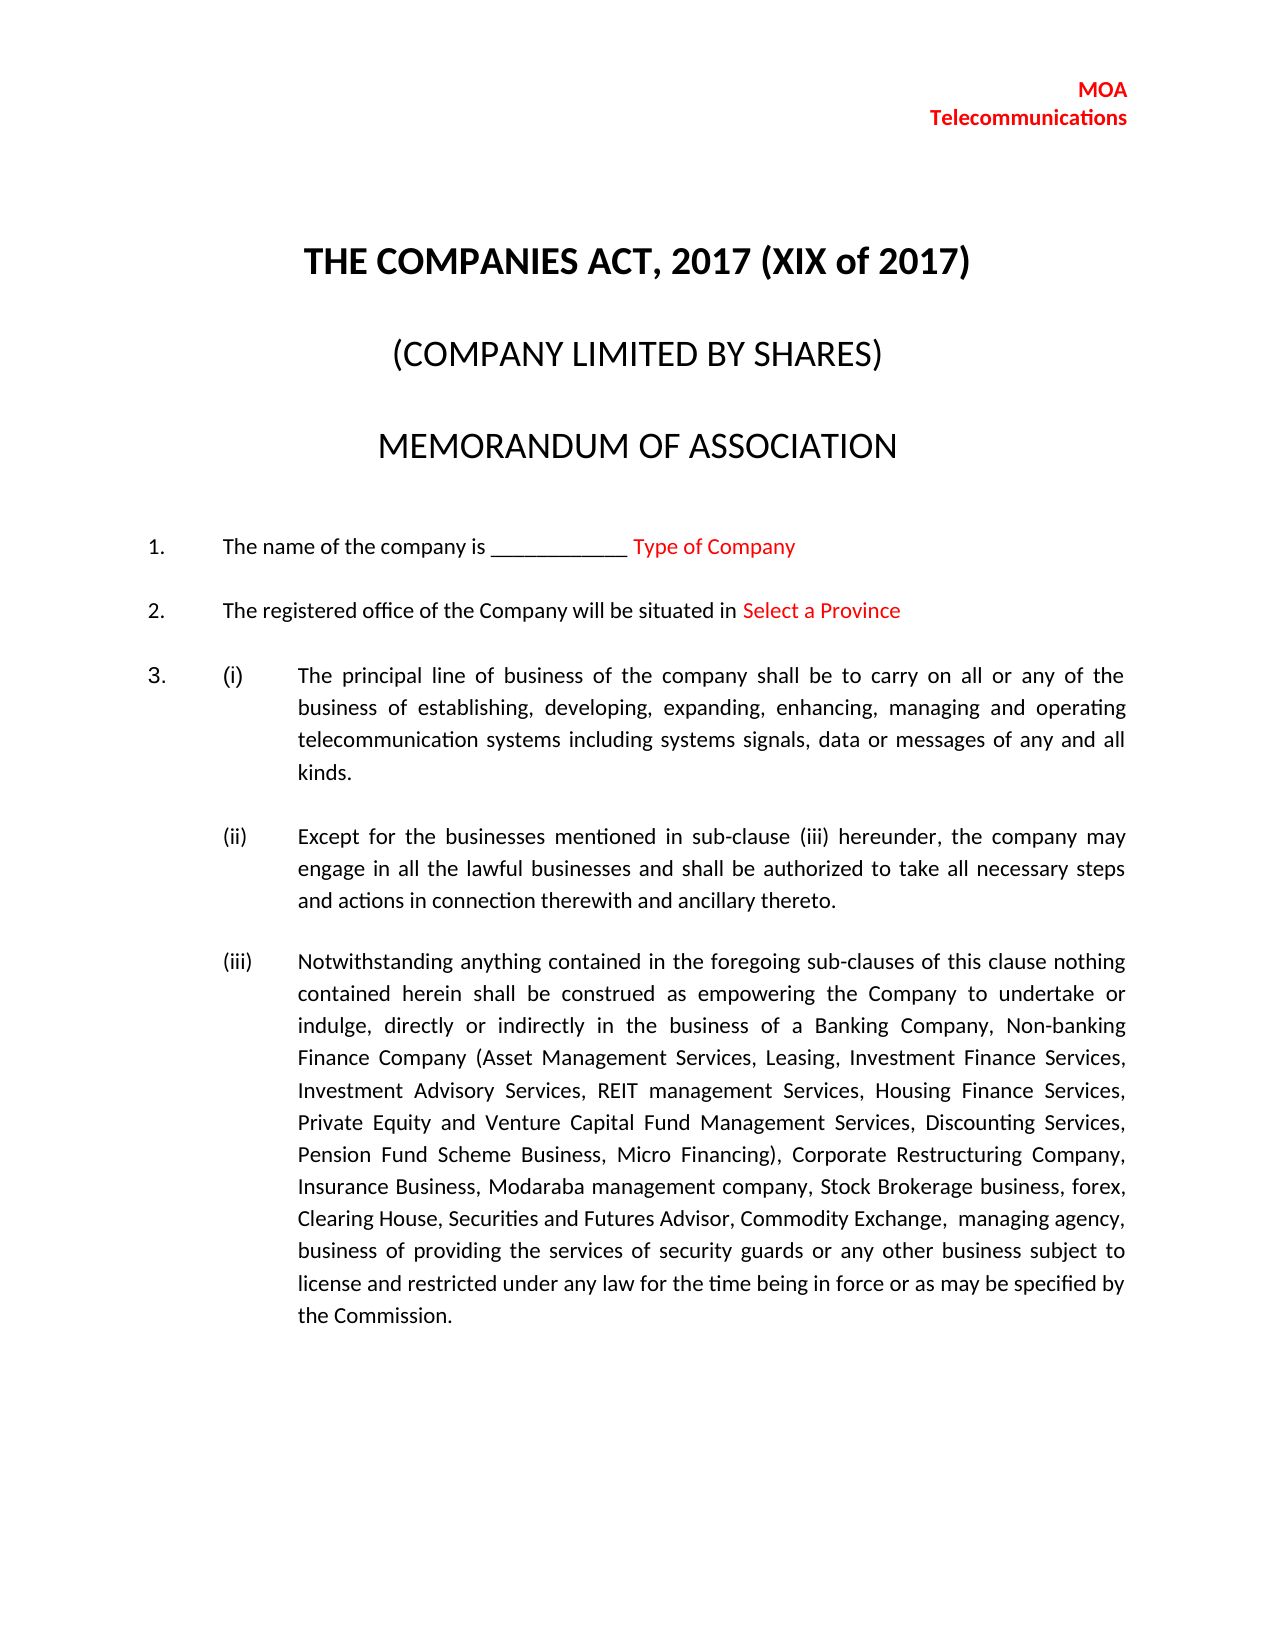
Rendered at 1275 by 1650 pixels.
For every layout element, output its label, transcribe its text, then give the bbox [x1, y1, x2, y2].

text (COMPANY LIMITED BY SHARES) [148, 330, 1127, 376]
text THE COMPANIES ACT, 2017 (XIX of 2017) [148, 236, 1127, 284]
text 2. The registered office of the Company will be situated in [148, 597, 1127, 625]
text MEMORANDUM OF ASSOCIATION [148, 422, 1127, 468]
text (iii) Notwithstanding anything contained in the foregoing sub-clauses of this clause nothing contained herein shall be construed as empowering the Company to undertake or indulge, directly or indirectly in the business of a Banking Company, Non-banking Finance Company (Asset Management Services, Leasing, Investment Finance Services, Investment Advisory Services, REIT management Services, Housing Finance Services, Private Equity and Venture Capital Fund Management Services, Discounting Services, Pension Fund Scheme Business, Micro Financing), Corporate Restructuring Company, Insurance Business, Modaraba management company, Stock Brokerage business, forex, Clearing House, Securities and Futures Advisor, Commodity Exchange, managing agency, business of providing the services of security guards or any other business subject to license and restricted under any law for the time being in force or as may be specified by the Commission. [223, 947, 1127, 1329]
text 1. The name of the company is ____________ [148, 532, 1127, 560]
text (ii) Except for the businesses mentioned in sub-clause (iii) hereunder, the company may engage in all the lawful businesses and shall be authorized to take all necessary steps and actions in connection therewith and ancillary thereto. [223, 822, 1127, 914]
text 3. (i) The principal line of business of the company shall be to carry on all or any of the business of establishing, developing, expanding, enhancing, managing and operating telecommunication systems including systems signals, data or messages of any and all kinds. [148, 661, 1127, 786]
